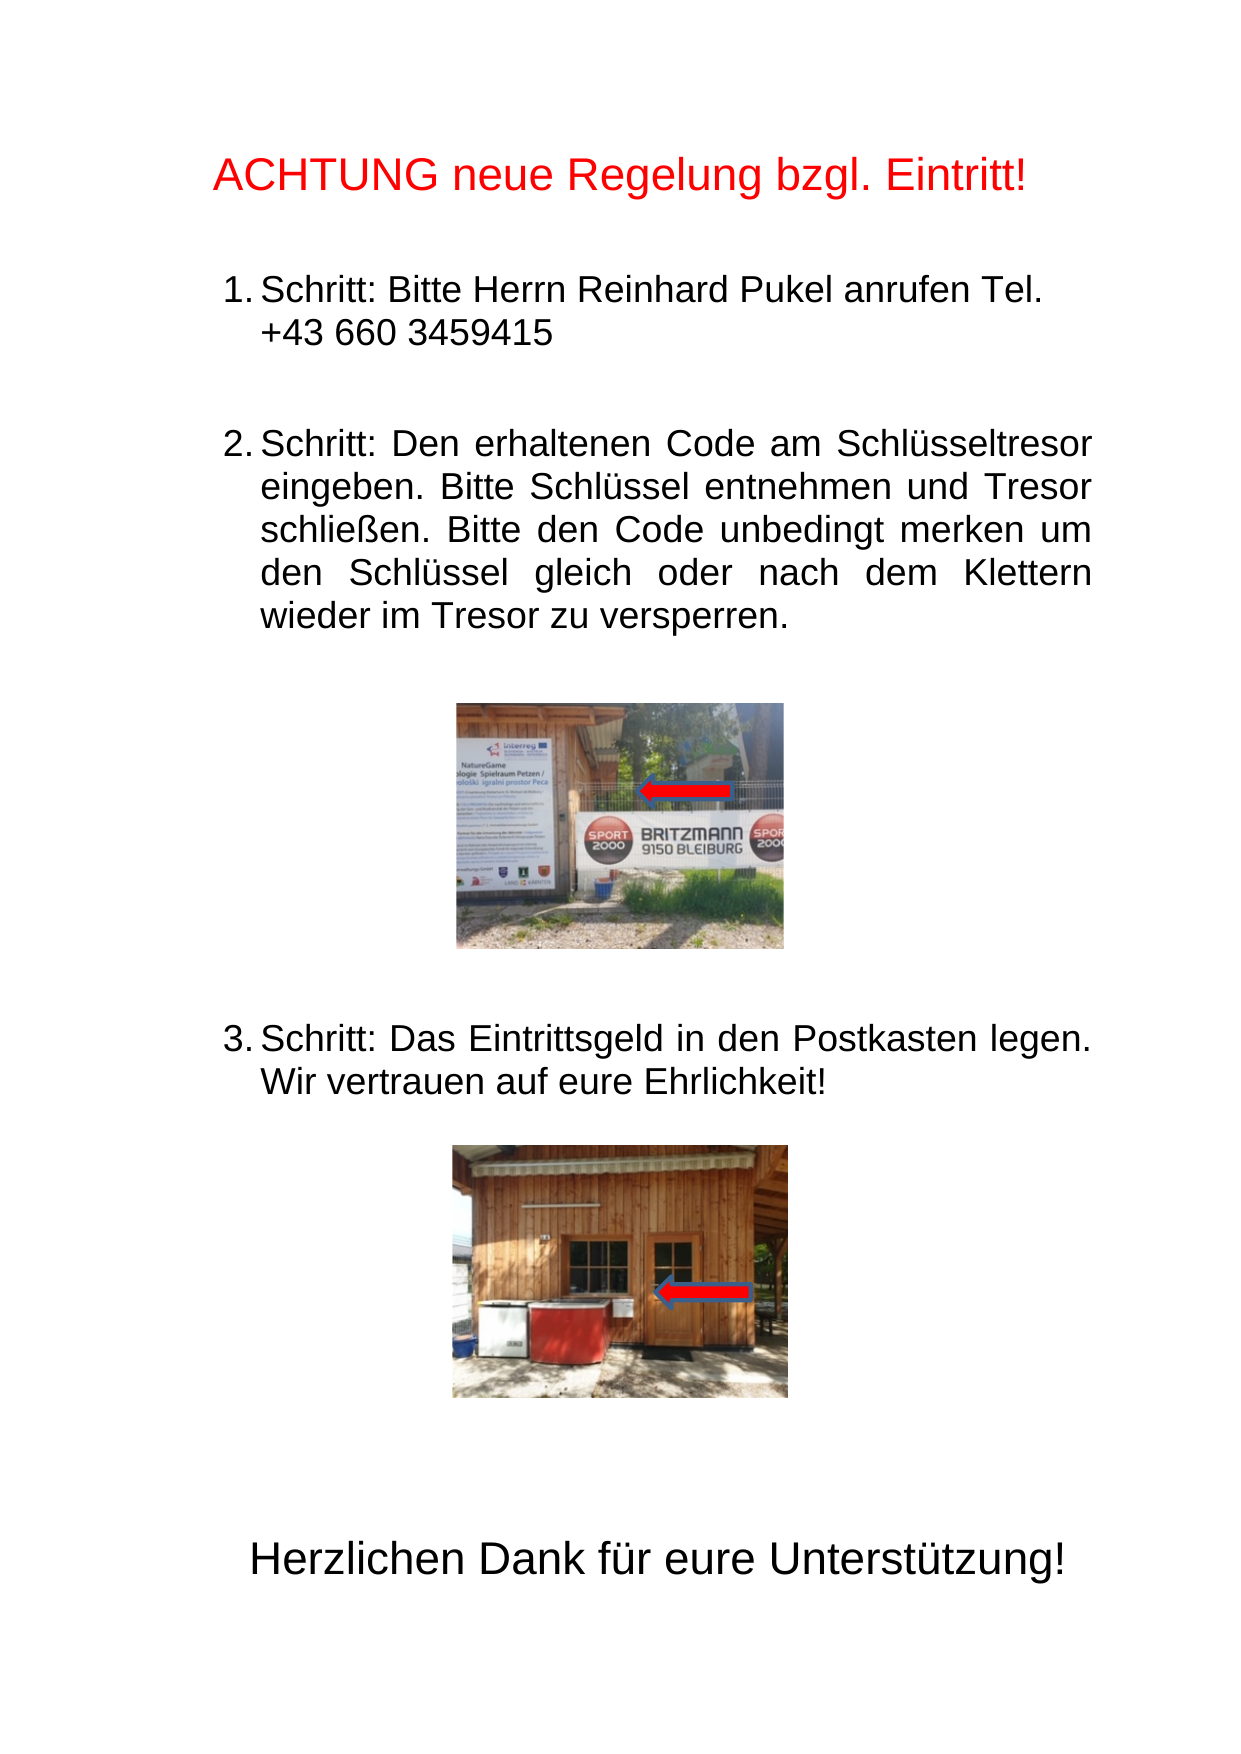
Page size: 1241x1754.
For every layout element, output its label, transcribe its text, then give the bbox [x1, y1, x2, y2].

list Schritt: Den erhaltenen Code am Schlüsseltresor eingeben. Bitte Schlüssel entnehmen und Tresor schließen. Bitte den Code unbedingt merken um den Schlüssel gleich oder nach dem Klettern wieder im Tresor zu versperren. [223, 421, 1093, 636]
text ACHTUNG neue Regelung bzgl. Eintritt! [148, 148, 1093, 200]
picture [452, 1145, 788, 1398]
list Schritt: Das Eintrittsgeld in den Postkasten legen. Wir vertrauen auf eure Ehrlichkeit! [223, 1016, 1093, 1102]
list Schritt: Bitte Herrn Reinhard Pukel anrufen Tel. +43 660 3459415 [223, 267, 1093, 354]
picture [456, 703, 784, 949]
list Herzlichen Dank für eure Unterstützung! [223, 1531, 1093, 1584]
